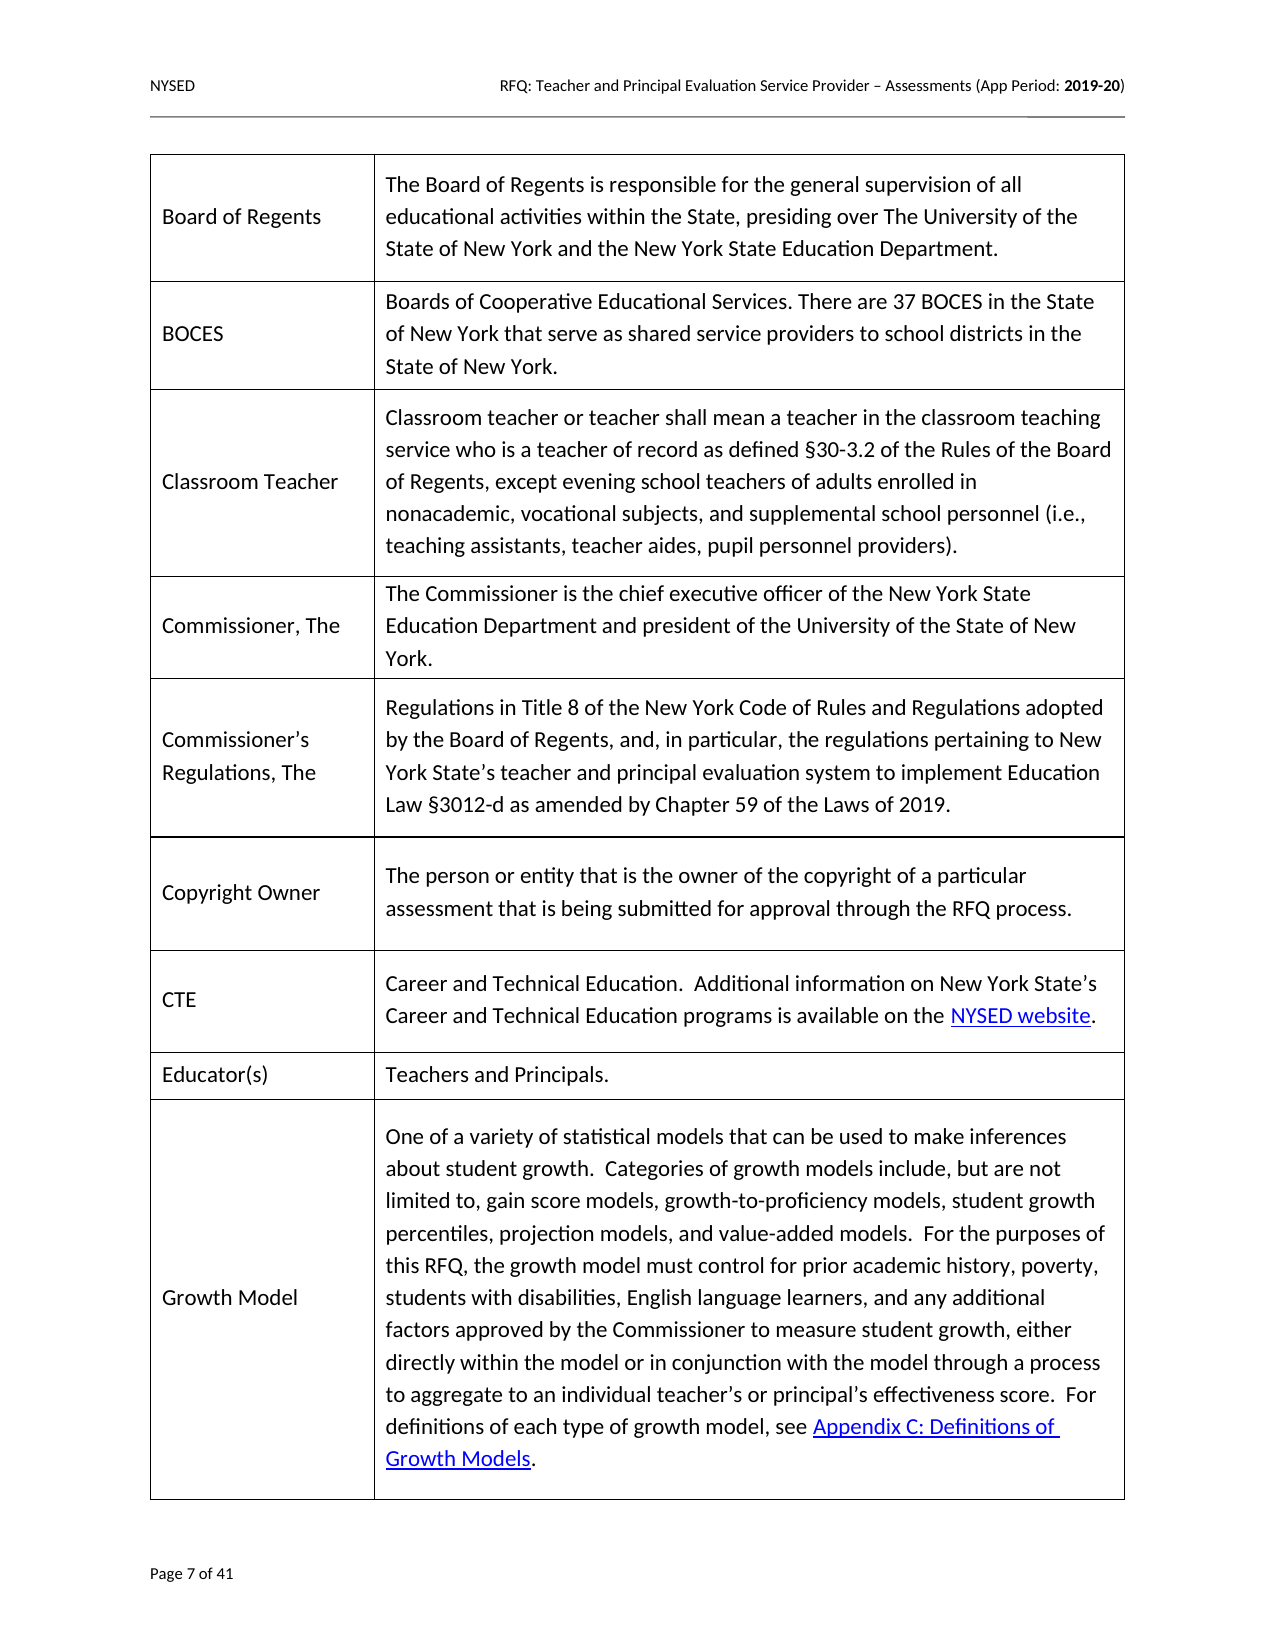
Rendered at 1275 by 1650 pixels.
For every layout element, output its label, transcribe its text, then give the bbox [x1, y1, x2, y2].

table_cell Boards of Cooperative Educational Services. There are 37 BOCES in the State of New York that serve as shared service providers to school districts in the State of New York. [375, 282, 1124, 389]
table_cell Growth Model [151, 1100, 374, 1499]
table_cell The Board of Regents is responsible for the general supervision of all educational activities within the State, presiding over The University of the State of New York and the New York State Education Department. [375, 155, 1124, 281]
table_cell Classroom teacher or teacher shall mean a teacher in the classroom teaching service who is a teacher of record as defined §30-3.2 of the Rules of the Board of Regents, except evening school teachers of adults enrolled in nonacademic, vocational subjects, and supplemental school personnel (i.e., teaching assistants, teacher aides, pupil personnel providers). [375, 390, 1124, 576]
table_cell The person or entity that is the owner of the copyright of a particular assessment that is being submitted for approval through the RFQ process. [375, 838, 1124, 950]
table_cell CTE [151, 951, 374, 1052]
table_cell Commissioner’s Regulations, The [151, 679, 374, 836]
table_cell BOCES [151, 282, 374, 389]
table_cell Regulations in Title 8 of the New York Code of Rules and Regulations adopted by the Board of Regents, and, in particular, the regulations pertaining to New York State’s teacher and principal evaluation system to implement Education Law §3012-d as amended by Chapter 59 of the Laws of 2019. [375, 679, 1124, 836]
table_cell Board of Regents [151, 155, 374, 281]
table_cell One of a variety of statistical models that can be used to make inferences about student growth. Categories of growth models include, but are not limited to, gain score models, growth-to-proficiency models, student growth percentiles, projection models, and value-added models. For the purposes of this RFQ, the growth model must control for prior academic history, poverty, students with disabilities, English language learners, and any additional factors approved by the Commissioner to measure student growth, either directly within the model or in conjunction with the model through a process to aggregate to an individual teacher’s or principal’s effectiveness score. For definitions of each type of growth model, see Appendix C: Definitions of Growth Models. [375, 1100, 1124, 1499]
table_cell The Commissioner is the chief executive officer of the New York State Education Department and president of the University of the State of New York. [375, 577, 1124, 678]
table_cell Classroom Teacher [151, 390, 374, 576]
table_cell Teachers and Principals. [375, 1053, 1124, 1098]
table_cell Career and Technical Education. Additional information on New York State’s Career and Technical Education programs is available on the NYSED website. [375, 951, 1124, 1052]
table_cell Commissioner, The [151, 577, 374, 678]
table_cell Copyright Owner [151, 838, 374, 950]
table_cell Educator(s) [151, 1053, 374, 1098]
